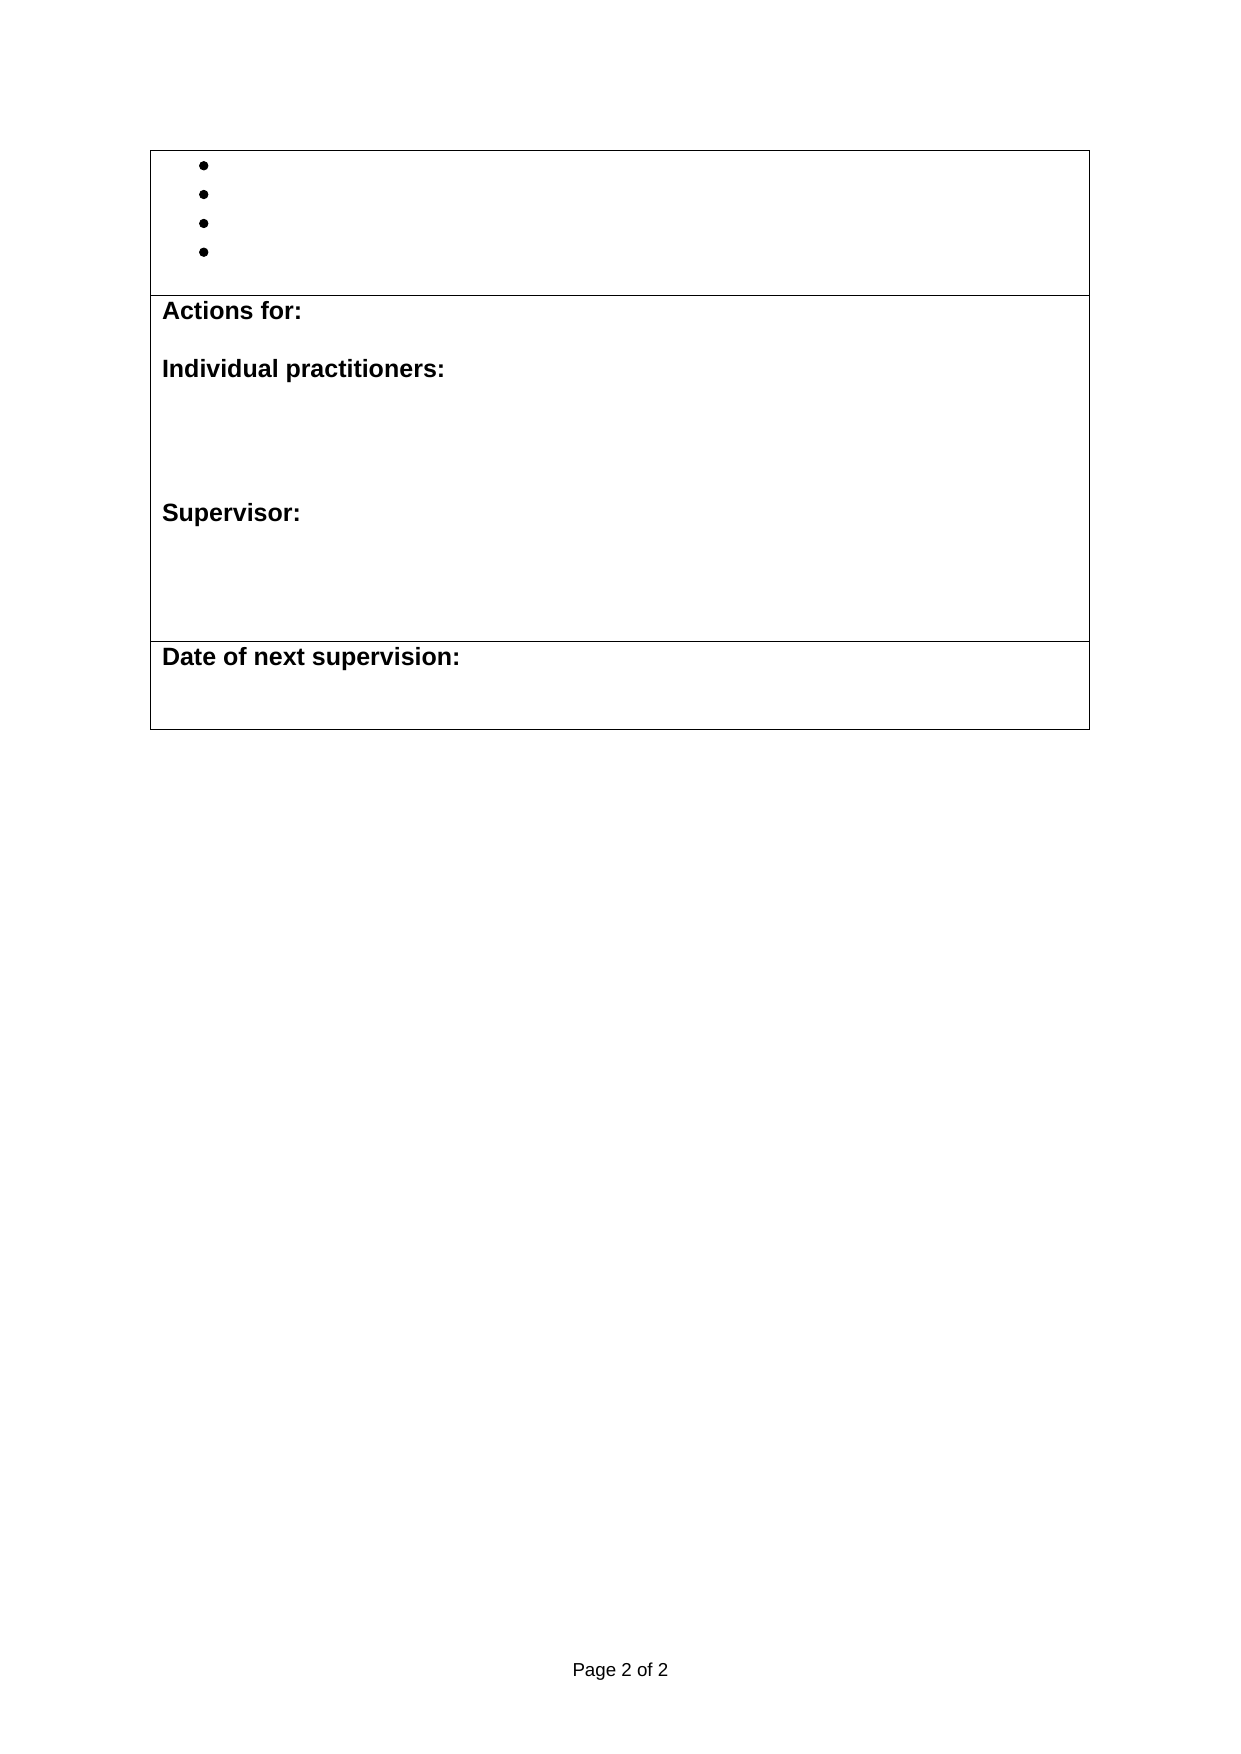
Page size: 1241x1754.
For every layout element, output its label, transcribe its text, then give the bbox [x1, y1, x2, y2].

table_cell Date of next supervision: [151, 642, 1089, 728]
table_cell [151, 151, 1089, 295]
table_cell Actions for: Individual practitioners: Supervisor: [151, 296, 1089, 641]
